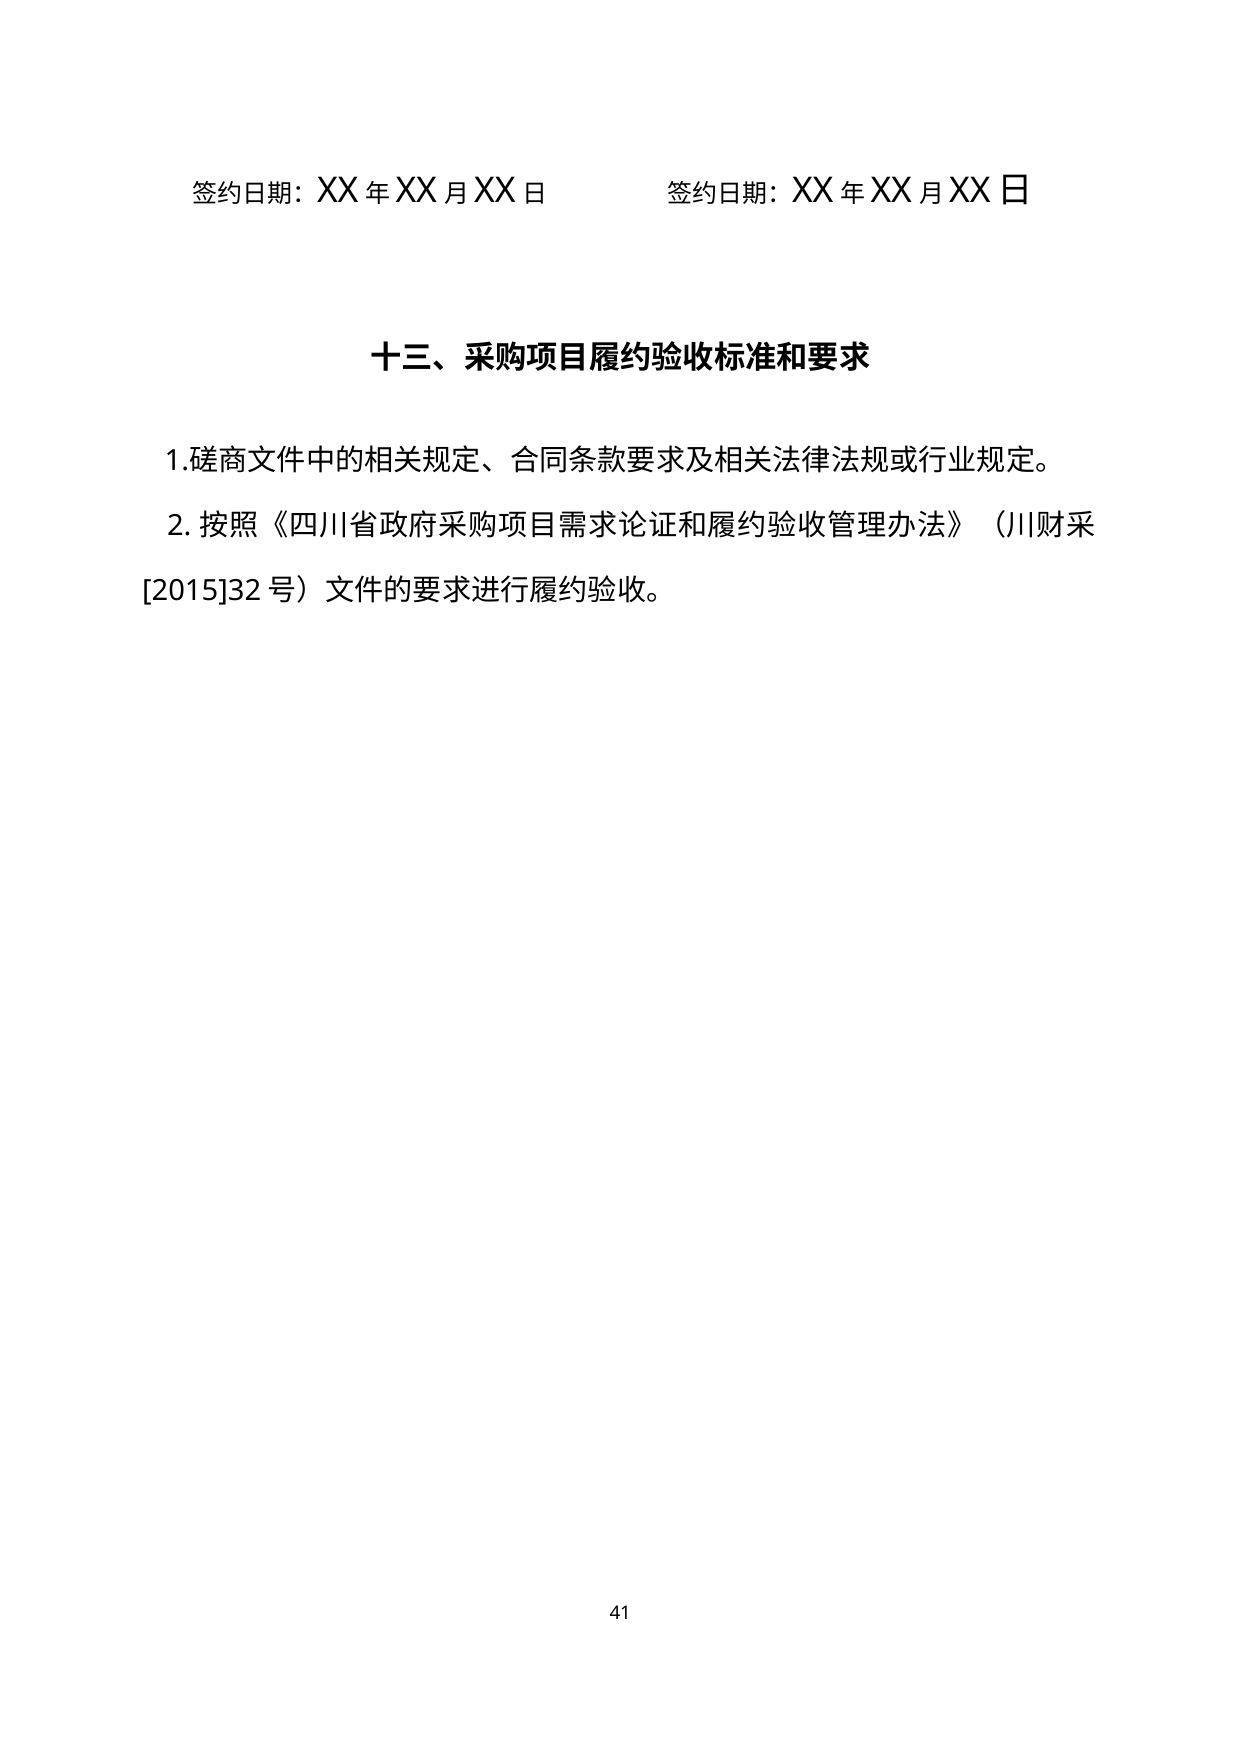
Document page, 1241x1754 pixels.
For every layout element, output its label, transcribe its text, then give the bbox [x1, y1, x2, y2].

subtitle 十三、采购项目履约验收标准和要求 [142, 323, 1098, 388]
text 2. 按照《四川省政府采购项目需求论证和履约验收管理办法》（川财采[2015]32号）文件的要求进行履约验收。 [142, 490, 1098, 620]
text 1.磋商文件中的相关规定、合同条款要求及相关法律法规或行业规定。 [142, 425, 1098, 490]
text 签约日期：XX年XX月XX日 签约日期：XX年XX月XX日 [142, 155, 1098, 220]
